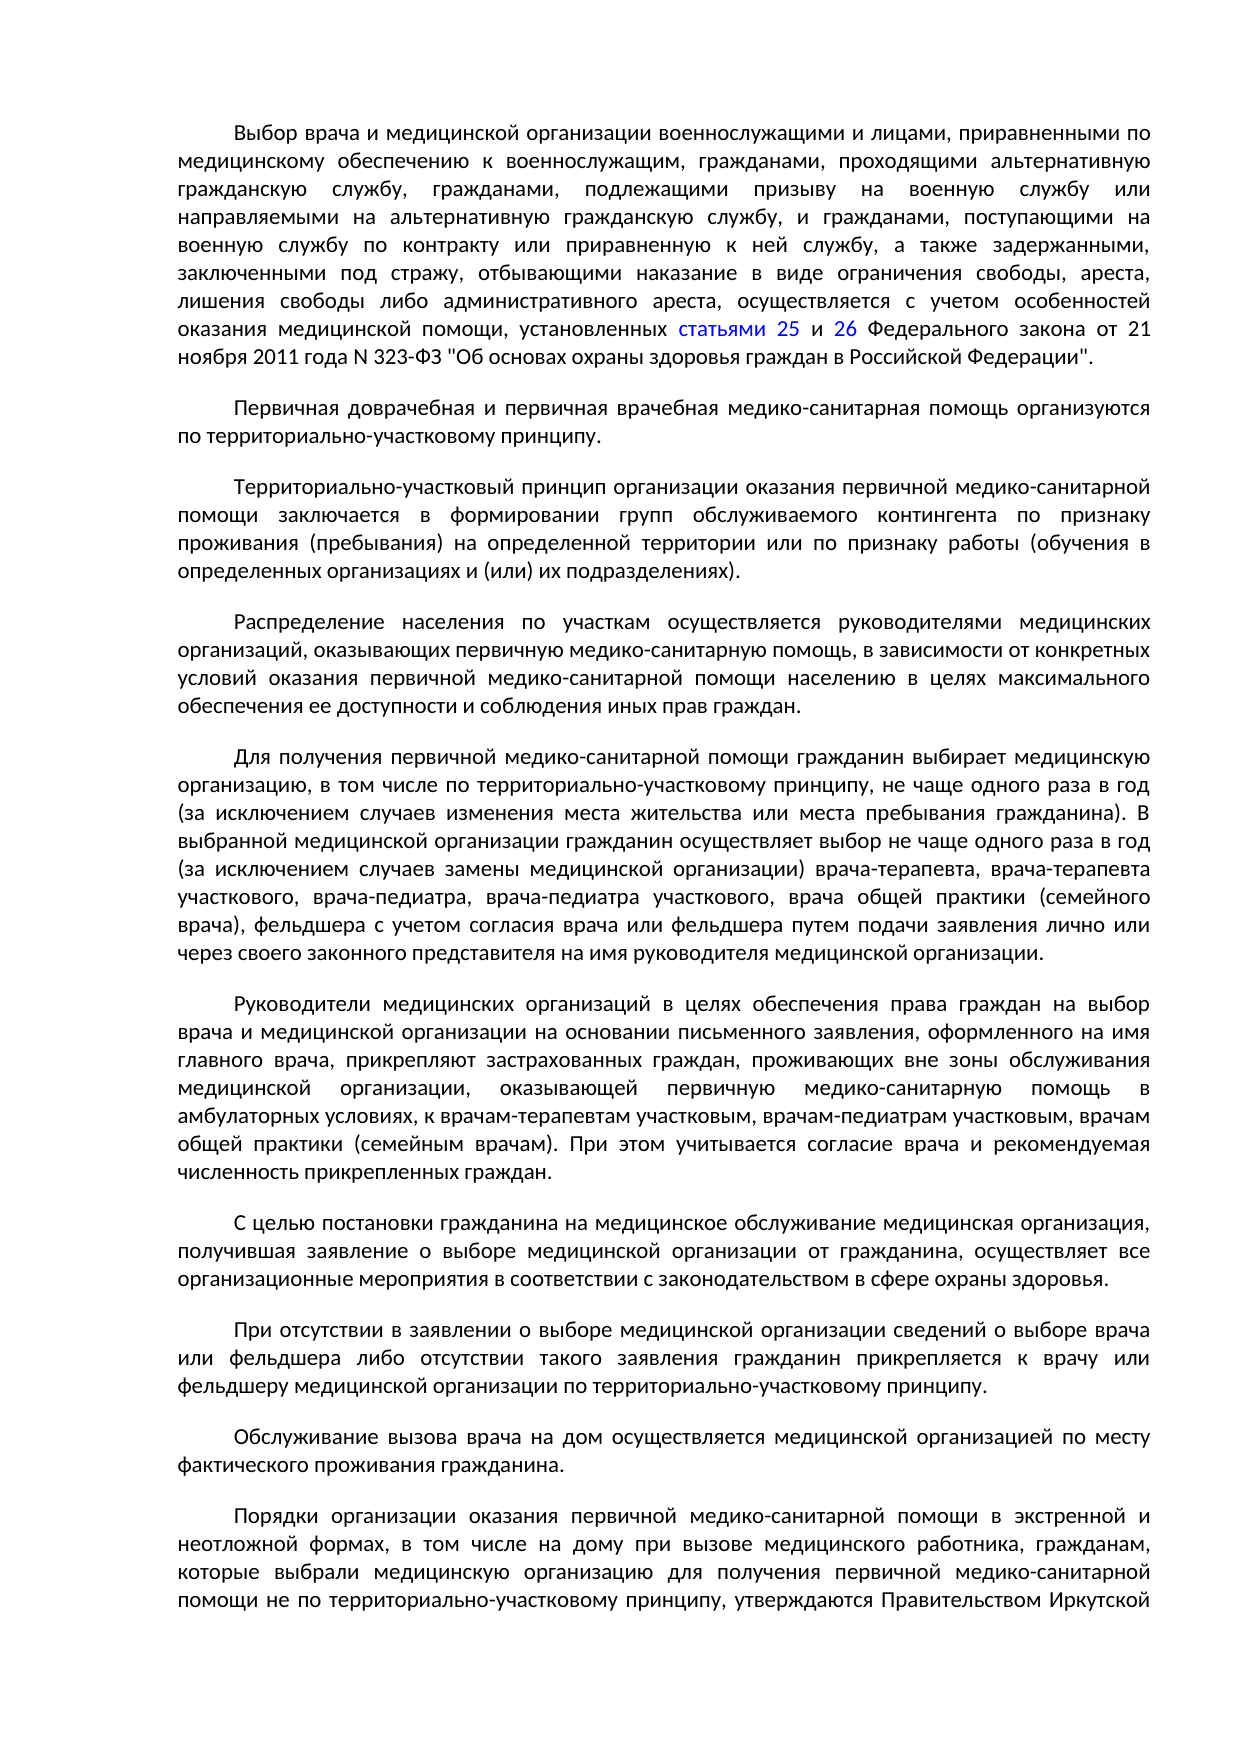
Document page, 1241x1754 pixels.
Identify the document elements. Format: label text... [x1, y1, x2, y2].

text Первичная доврачебная и первичная врачебная медико-санитарная помощь организуются по территориально-участковому принципу. [177, 393, 1152, 449]
text Выбор врача и медицинской организации военнослужащими и лицами, приравненными по медицинскому обеспечению к военнослужащим, гражданами, проходящими альтернативную гражданскую службу, гражданами, подлежащими призыву на военную службу или направляемыми на альтернативную гражданскую службу, и гражданами, поступающими на военную службу по контракту или приравненную к ней службу, а также задержанными, заключенными под стражу, отбывающими наказание в виде ограничения свободы, ареста, лишения свободы либо административного ареста, осуществляется с учетом особенностей оказания медицинской помощи, установленных статьями 25 и 26 Федерального закона от 21 ноября 2011 года N 323-ФЗ "Об основах охраны здоровья граждан в Российской Федерации". [177, 118, 1152, 370]
text Территориально-участковый принцип организации оказания первичной медико-санитарной помощи заключается в формировании групп обслуживаемого контингента по признаку проживания (пребывания) на определенной территории или по признаку работы (обучения в определенных организациях и (или) их подразделениях). [177, 472, 1152, 584]
text Руководители медицинских организаций в целях обеспечения права граждан на выбор врача и медицинской организации на основании письменного заявления, оформленного на имя главного врача, прикрепляют застрахованных граждан, проживающих вне зоны обслуживания медицинской организации, оказывающей первичную медико-санитарную помощь в амбулаторных условиях, к врачам-терапевтам участковым, врачам-педиатрам участковым, врачам общей практики (семейным врачам). При этом учитывается согласие врача и рекомендуемая численность прикрепленных граждан. [177, 989, 1152, 1185]
text Для получения первичной медико-санитарной помощи гражданин выбирает медицинскую организацию, в том числе по территориально-участковому принципу, не чаще одного раза в год (за исключением случаев изменения места жительства или места пребывания гражданина). В выбранной медицинской организации гражданин осуществляет выбор не чаще одного раза в год (за исключением случаев замены медицинской организации) врача-терапевта, врача-терапевта участкового, врача-педиатра, врача-педиатра участкового, врача общей практики (семейного врача), фельдшера с учетом согласия врача или фельдшера путем подачи заявления лично или через своего законного представителя на имя руководителя медицинской организации. [177, 742, 1152, 966]
text При отсутствии в заявлении о выборе медицинской организации сведений о выборе врача или фельдшера либо отсутствии такого заявления гражданин прикрепляется к врачу или фельдшеру медицинской организации по территориально-участковому принципу. [177, 1315, 1152, 1399]
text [177, 1501, 1152, 1613]
text С целью постановки гражданина на медицинское обслуживание медицинская организация, получившая заявление о выборе медицинской организации от гражданина, осуществляет все организационные мероприятия в соответствии с законодательством в сфере охраны здоровья. [177, 1208, 1152, 1292]
text Обслуживание вызова врача на дом осуществляется медицинской организацией по месту фактического проживания гражданина. [177, 1422, 1152, 1478]
text Распределение населения по участкам осуществляется руководителями медицинских организаций, оказывающих первичную медико-санитарную помощь, в зависимости от конкретных условий оказания первичной медико-санитарной помощи населению в целях максимального обеспечения ее доступности и соблюдения иных прав граждан. [177, 607, 1152, 719]
